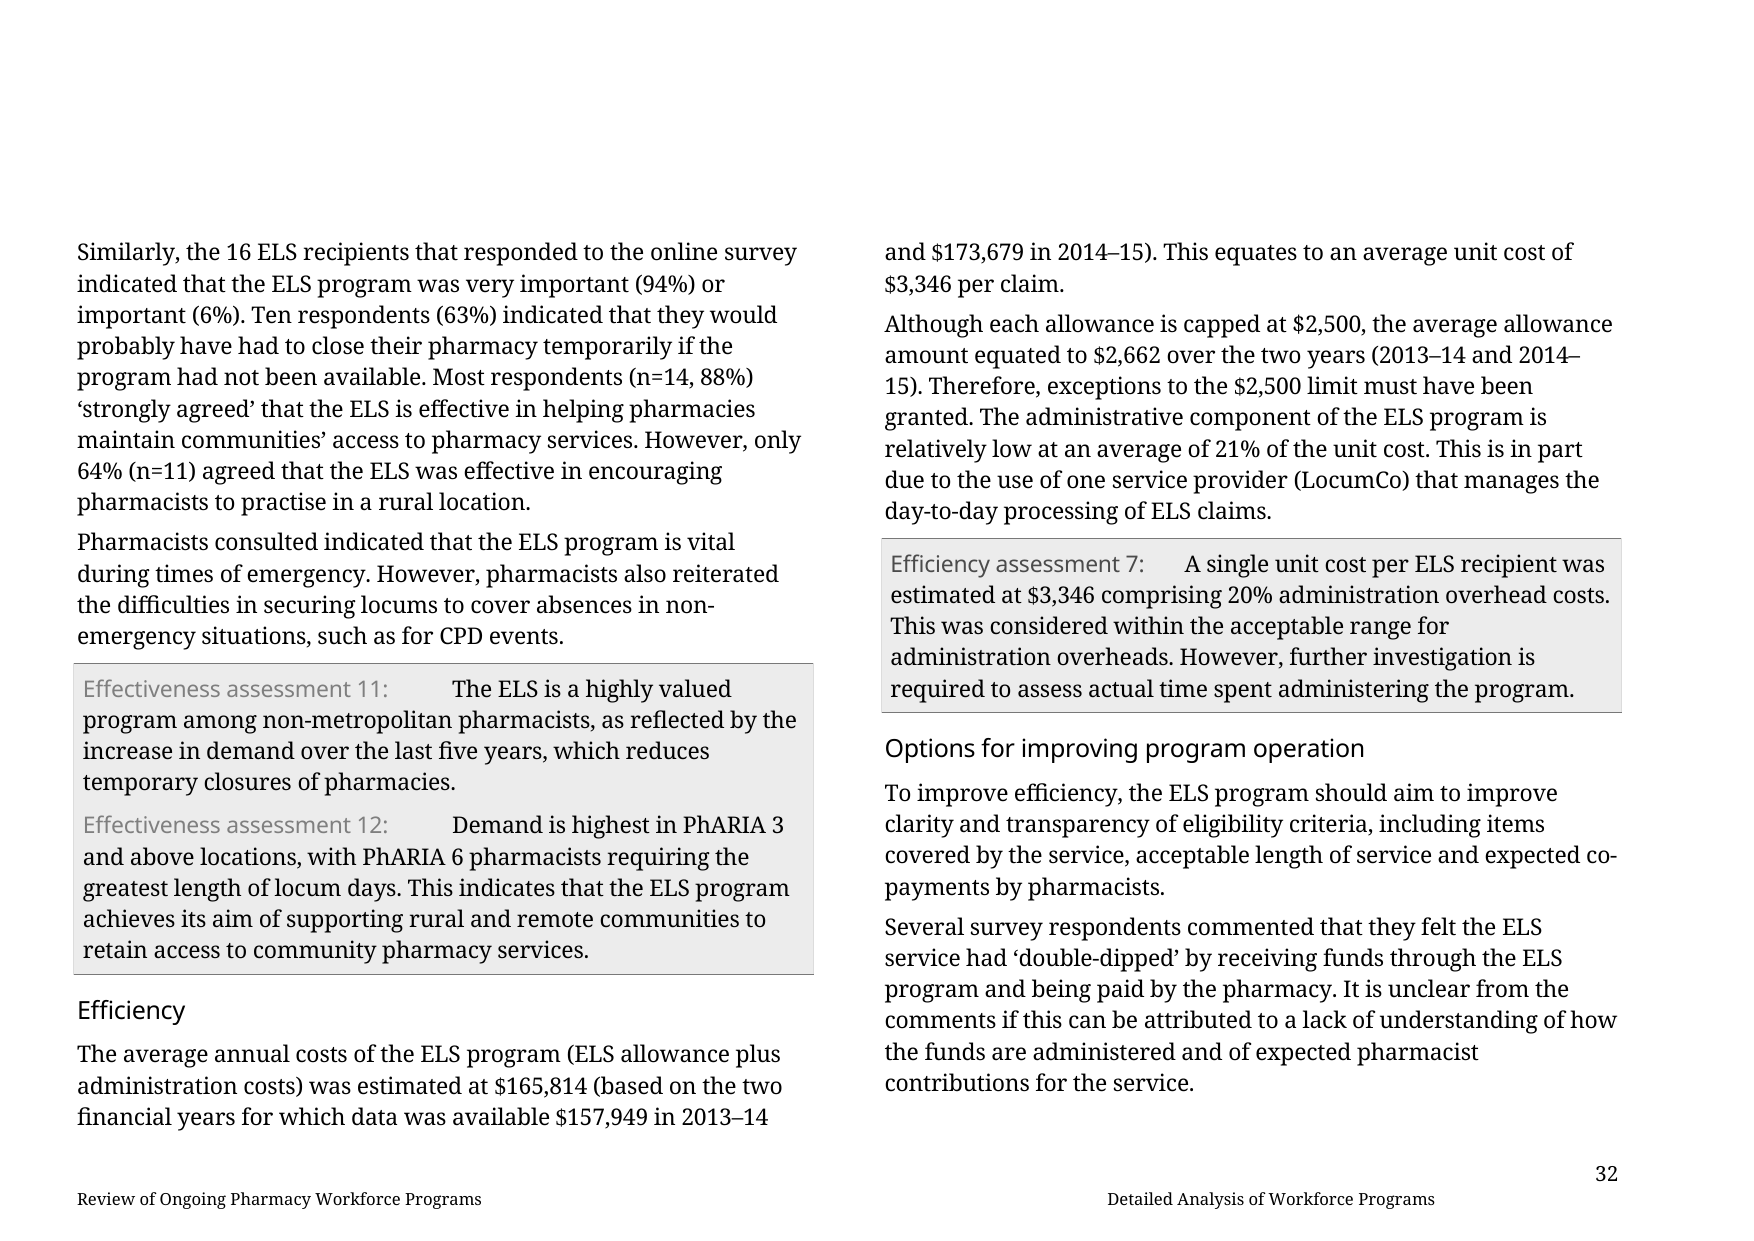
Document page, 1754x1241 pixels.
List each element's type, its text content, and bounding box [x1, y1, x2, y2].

subtitle Efficiency [77, 993, 811, 1027]
text A single unit cost per ELS recipient was estimated at $3,346 comprising 20% administration overhead costs. This was considered within the acceptable range for administration overheads. However, further investigation is required to assess actual time spent administering the program. [882, 539, 1621, 712]
text Although each allowance is capped at $2,500, the average allowance amount equated to $2,662 over the two years (2013–14 and 2014–15). Therefore, exceptions to the $2,500 limit must have been granted. The administrative component of the ELS program is relatively low at an average of 21% of the unit cost. This is in part due to the use of one service provider (LocumCo) that manages the day-to-day processing of ELS claims. [884, 308, 1618, 526]
text Several survey respondents commented that they felt the ELS service had ‘double-dipped’ by receiving funds through the ELS program and being paid by the pharmacy. It is unclear from the comments if this can be attributed to a lack of understanding of how the funds are administered and of expected pharmacist contributions for the service. [884, 911, 1618, 1098]
text To improve efficiency, the ELS program should aim to improve clarity and transparency of eligibility criteria, including items covered by the service, acceptable length of service and expected co-payments by pharmacists. [884, 777, 1618, 902]
text The average annual costs of the ELS program (ELS allowance plus administration costs) was estimated at $165,814 (based on the two financial years for which data was available $157,949 in 2013–14 and $173,679 in 2014–15). This equates to an average unit cost of $3,346 per claim. [884, 236, 1618, 299]
text The average annual costs of the ELS program (ELS allowance plus administration costs) was estimated at $165,814 (based on the two financial years for which data was available $157,949 in 2013–14 and $173,679 in 2014–15). This equates to an average unit cost of $3,346 per claim. [77, 1038, 811, 1132]
text Demand is highest in PhARIA 3 and above locations, with PhARIA 6 pharmacists requiring the greatest length of locum days. This indicates that the ELS program achieves its aim of supporting rural and remote communities to retain access to community pharmacy services. [74, 800, 813, 974]
text Pharmacists consulted indicated that the ELS program is vital during times of emergency. However, pharmacists also reiterated the difficulties in securing locums to cover absences in non-emergency situations, such as for CPD events. [77, 526, 811, 651]
text Similarly, the 16 ELS recipients that responded to the online survey indicated that the ELS program was very important (94%) or important (6%). Ten respondents (63%) indicated that they would probably have had to close their pharmacy temporarily if the program had not been available. Most respondents (n=14, 88%) ‘strongly agreed’ that the ELS is effective in helping pharmacies maintain communities’ access to pharmacy services. However, only 64% (n=11) agreed that the ELS was effective in encouraging pharmacists to practise in a rural location. [77, 236, 811, 517]
text The ELS is a highly valued program among non-metropolitan pharmacists, as reflected by the increase in demand over the last five years, which reduces temporary closures of pharmacies. [74, 664, 813, 797]
subtitle Options for improving program operation [884, 731, 1618, 765]
